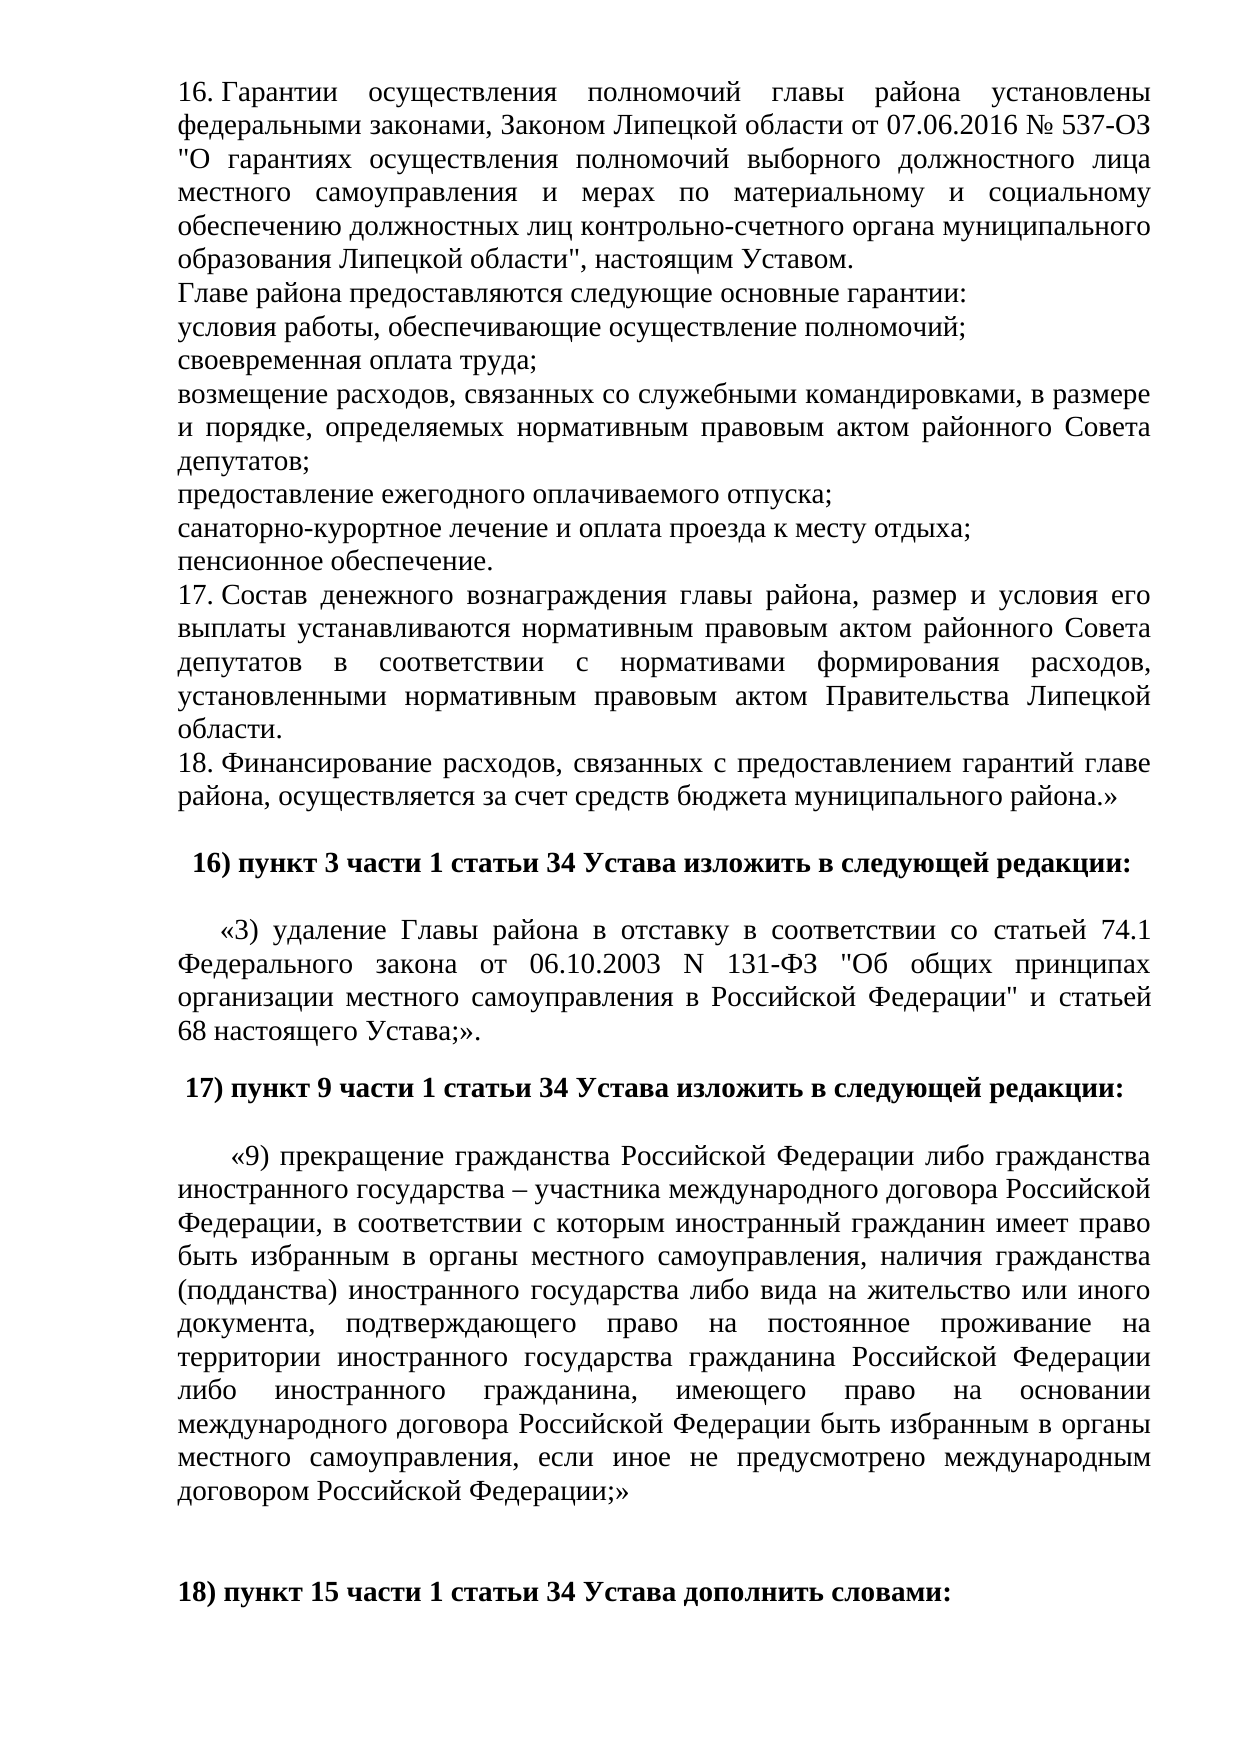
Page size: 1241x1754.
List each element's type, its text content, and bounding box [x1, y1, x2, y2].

text 16) пункт 3 части 1 статьи 34 Устава изложить в следующей редакции: [177, 845, 1152, 879]
text Главе района предоставляются следующие основные гарантии: [177, 275, 1152, 309]
text «9) прекращение гражданства Российской Федерации либо гражданства иностранного государства – участника международного договора Российской Федерации, в соответствии с которым иностранный гражданин имеет право быть избранным в органы местного самоуправления, наличия гражданства (подданства) иностранного государства либо вида на жительство или иного документа, подтверждающего право на постоянное проживание на территории иностранного государства гражданина Российской Федерации либо иностранного гражданина, имеющего право на основании международного договора Российской Федерации быть избранным в органы местного самоуправления, если иное не предусмотрено международным договором Российской Федерации;» [177, 1138, 1152, 1507]
text пенсионное обеспечение. [177, 543, 1152, 577]
text санаторно-курортное лечение и оплата проезда к месту отдыха; [177, 510, 1152, 543]
list Состав денежного вознаграждения главы района, размер и условия его выплаты устанавливаются нормативным правовым актом районного Совета депутатов в соответствии с нормативами формирования расходов, установленными нормативным правовым актом Правительства Липецкой области. [177, 577, 1152, 745]
text 17) пункт 9 части 1 статьи 34 Устава изложить в следующей редакции: [177, 1071, 1152, 1104]
text своевременная оплата труда; [177, 342, 1152, 376]
text 18) пункт 15 части 1 статьи 34 Устава дополнить словами: [177, 1574, 1152, 1607]
text «3) удаление Главы района в отставку в соответствии со статьей 74.1 Федерального закона от 06.10.2003 N 131-ФЗ "Об общих принципах организации местного самоуправления в Российской Федерации" и статьей 68 настоящего Устава;». [177, 912, 1152, 1047]
list Финансирование расходов, связанных с предоставлением гарантий главе района, осуществляется за счет средств бюджета муниципального района.» [177, 745, 1152, 812]
list Гарантии осуществления полномочий главы района установлены федеральными законами, Законом Липецкой области от 07.06.2016 № 537-ОЗ "О гарантиях осуществления полномочий выборного должностного лица местного самоуправления и мерах по материальному и социальному обеспечению должностных лиц контрольно-счетного органа муниципального образования Липецкой области", настоящим Уставом. [177, 74, 1152, 275]
text условия работы, обеспечивающие осуществление полномочий; [177, 309, 1152, 342]
text предоставление ежегодного оплачиваемого отпуска; [177, 476, 1152, 510]
text возмещение расходов, связанных со служебными командировками, в размере и порядке, определяемых нормативным правовым актом районного Совета депутатов; [177, 376, 1152, 476]
